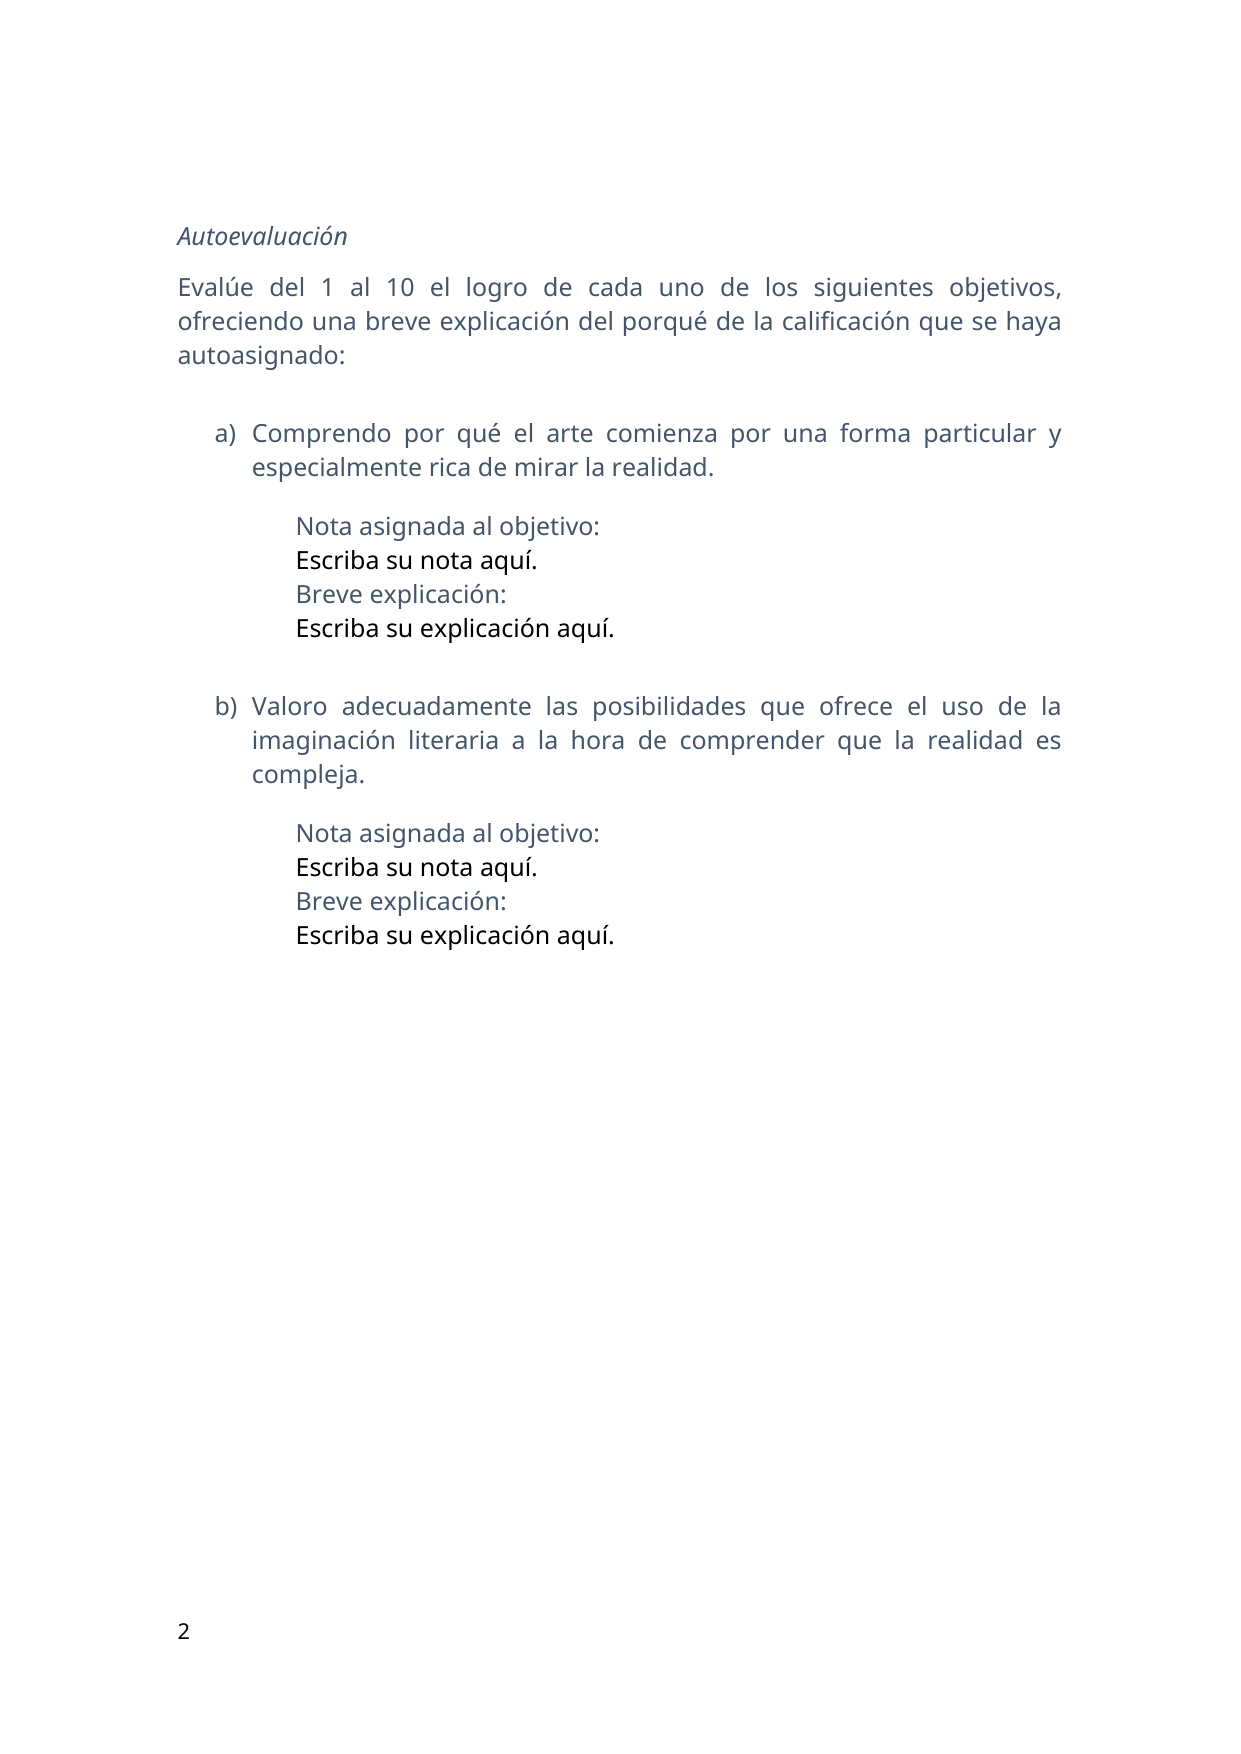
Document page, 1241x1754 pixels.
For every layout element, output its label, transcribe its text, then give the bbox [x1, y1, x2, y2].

text Autoevaluación [177, 218, 1063, 253]
text Nota asignada al objetivo: [295, 816, 1063, 850]
text Nota asignada al objetivo: [295, 509, 1063, 543]
text Escriba su nota aquí. [295, 850, 1063, 884]
list Valoro adecuadamente las posibilidades que ofrece el uso de la imaginación literaria a la hora de comprender que la realidad es compleja. [214, 689, 1063, 791]
text Escriba su explicación aquí. [295, 918, 1063, 952]
text Escriba su nota aquí. [295, 543, 1063, 577]
text Escriba su explicación aquí. [295, 611, 1063, 645]
list Comprendo por qué el arte comienza por una forma particular y especialmente rica de mirar la realidad. [214, 416, 1063, 484]
text Evalúe del 1 al 10 el logro de cada uno de los siguientes objetivos, ofreciendo una breve explicación del porqué de la calificación que se haya autoasignado: [177, 269, 1063, 372]
text Breve explicación: [295, 577, 1063, 611]
text Breve explicación: [295, 884, 1063, 918]
